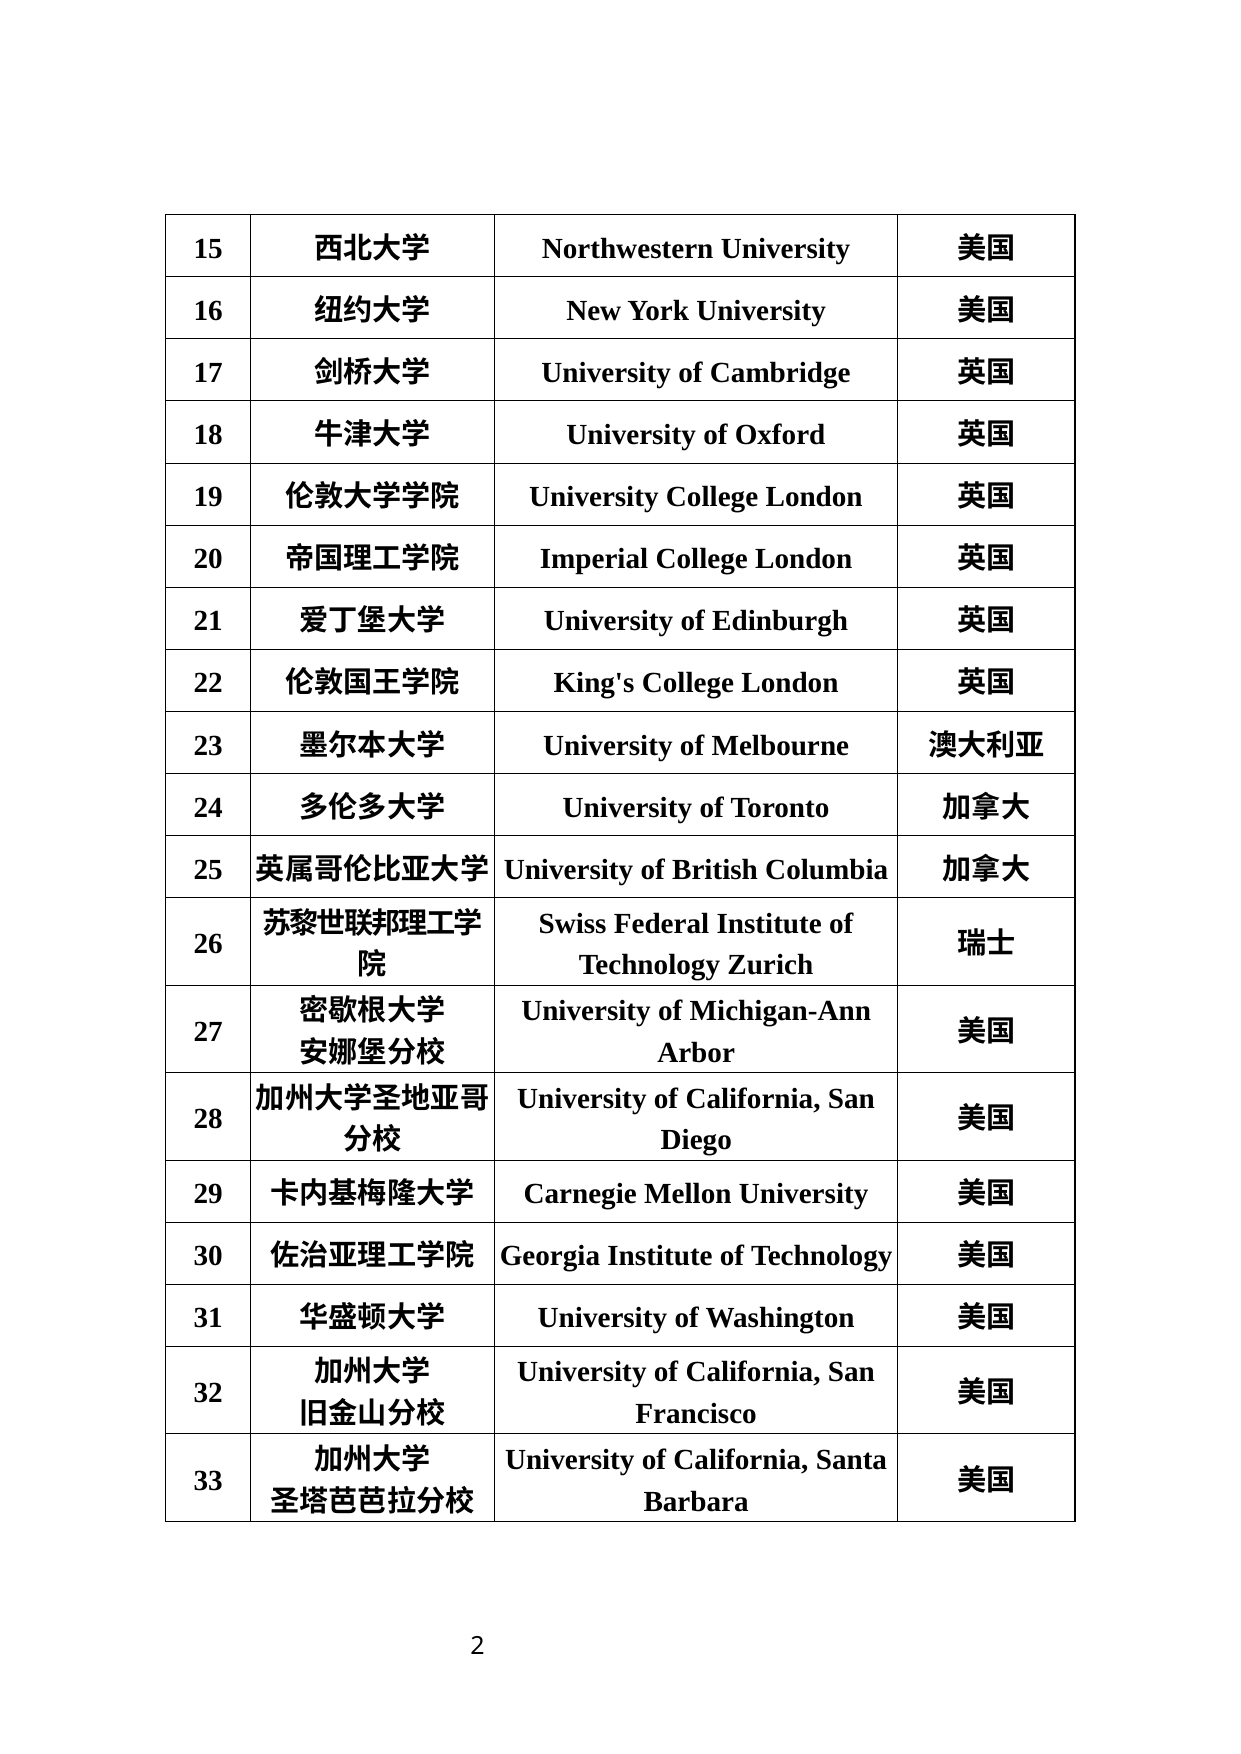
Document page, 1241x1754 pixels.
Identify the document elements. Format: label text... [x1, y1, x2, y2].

table_cell 加拿大 [898, 774, 1074, 835]
table_cell 20 [166, 526, 250, 587]
table_cell 15 [166, 215, 250, 276]
table_cell 英国 [898, 464, 1074, 524]
table_cell 美国 [898, 1223, 1074, 1284]
table_cell 21 [166, 588, 250, 649]
table_cell 美国 [898, 1285, 1074, 1346]
table_cell 伦敦大学学院 [251, 464, 494, 524]
table_cell 伦敦国王学院 [251, 650, 494, 711]
table_cell University of California, Santa Barbara [495, 1434, 897, 1521]
table_cell 苏黎世联邦理工学院 [251, 898, 494, 984]
table_cell 佐治亚理工学院 [251, 1223, 494, 1284]
table_cell 墨尔本大学 [251, 712, 494, 773]
table_cell 27 [166, 986, 250, 1072]
table_cell University of Toronto [495, 774, 897, 835]
table_cell 28 [166, 1073, 250, 1159]
table_cell 加州大学 圣塔芭芭拉分校 [251, 1434, 494, 1521]
table_cell 西北大学 [251, 215, 494, 276]
table_cell 25 [166, 836, 250, 897]
table_cell Swiss Federal Institute of Technology Zurich [495, 898, 897, 984]
table_cell 33 [166, 1434, 250, 1521]
table_cell University of California, San Diego [495, 1073, 897, 1159]
table_cell 19 [166, 464, 250, 524]
table_cell 英国 [898, 526, 1074, 587]
table_cell 26 [166, 898, 250, 984]
table_cell 多伦多大学 [251, 774, 494, 835]
table_cell 英国 [898, 401, 1074, 462]
table_cell 牛津大学 [251, 401, 494, 462]
table_cell University of Washington [495, 1285, 897, 1346]
table_cell 美国 [898, 986, 1074, 1072]
table_cell 英国 [898, 650, 1074, 711]
table_cell 帝国理工学院 [251, 526, 494, 587]
table_cell 美国 [898, 277, 1074, 338]
table_cell 华盛顿大学 [251, 1285, 494, 1346]
table_cell 16 [166, 277, 250, 338]
table_cell 32 [166, 1347, 250, 1433]
table_cell 加州大学圣地亚哥分校 [251, 1073, 494, 1159]
table_cell 美国 [898, 1161, 1074, 1222]
table_cell 爱丁堡大学 [251, 588, 494, 649]
table_cell 澳大利亚 [898, 712, 1074, 773]
table_cell Carnegie Mellon University [495, 1161, 897, 1222]
table_cell 24 [166, 774, 250, 835]
table_cell Northwestern University [495, 215, 897, 276]
table_cell King's College London [495, 650, 897, 711]
table_cell 英国 [898, 339, 1074, 400]
table_cell University of Cambridge [495, 339, 897, 400]
table_cell 美国 [898, 1434, 1074, 1521]
table_cell New York University [495, 277, 897, 338]
table_cell University of California, San Francisco [495, 1347, 897, 1433]
table_cell 纽约大学 [251, 277, 494, 338]
table_cell 密歇根大学 安娜堡分校 [251, 986, 494, 1072]
table_cell 18 [166, 401, 250, 462]
table_cell University of Oxford [495, 401, 897, 462]
table_cell 30 [166, 1223, 250, 1284]
table_cell 卡内基梅隆大学 [251, 1161, 494, 1222]
table_cell 美国 [898, 215, 1074, 276]
table_cell 英属哥伦比亚大学 [251, 836, 494, 897]
table_cell 22 [166, 650, 250, 711]
table_cell Imperial College London [495, 526, 897, 587]
table_cell 美国 [898, 1347, 1074, 1433]
table_cell 英国 [898, 588, 1074, 649]
table_cell 17 [166, 339, 250, 400]
table_cell 加拿大 [898, 836, 1074, 897]
table_cell University of Edinburgh [495, 588, 897, 649]
table_cell 剑桥大学 [251, 339, 494, 400]
table_cell 加州大学 旧金山分校 [251, 1347, 494, 1433]
table_cell 美国 [898, 1073, 1074, 1159]
table_cell 31 [166, 1285, 250, 1346]
table_cell 瑞士 [898, 898, 1074, 984]
table_cell University College London [495, 464, 897, 524]
table_cell 29 [166, 1161, 250, 1222]
table_cell University of Melbourne [495, 712, 897, 773]
table_cell University of British Columbia [495, 836, 897, 897]
table_cell Georgia Institute of Technology [495, 1223, 897, 1284]
table_cell 23 [166, 712, 250, 773]
table_cell University of Michigan-Ann Arbor [495, 986, 897, 1072]
